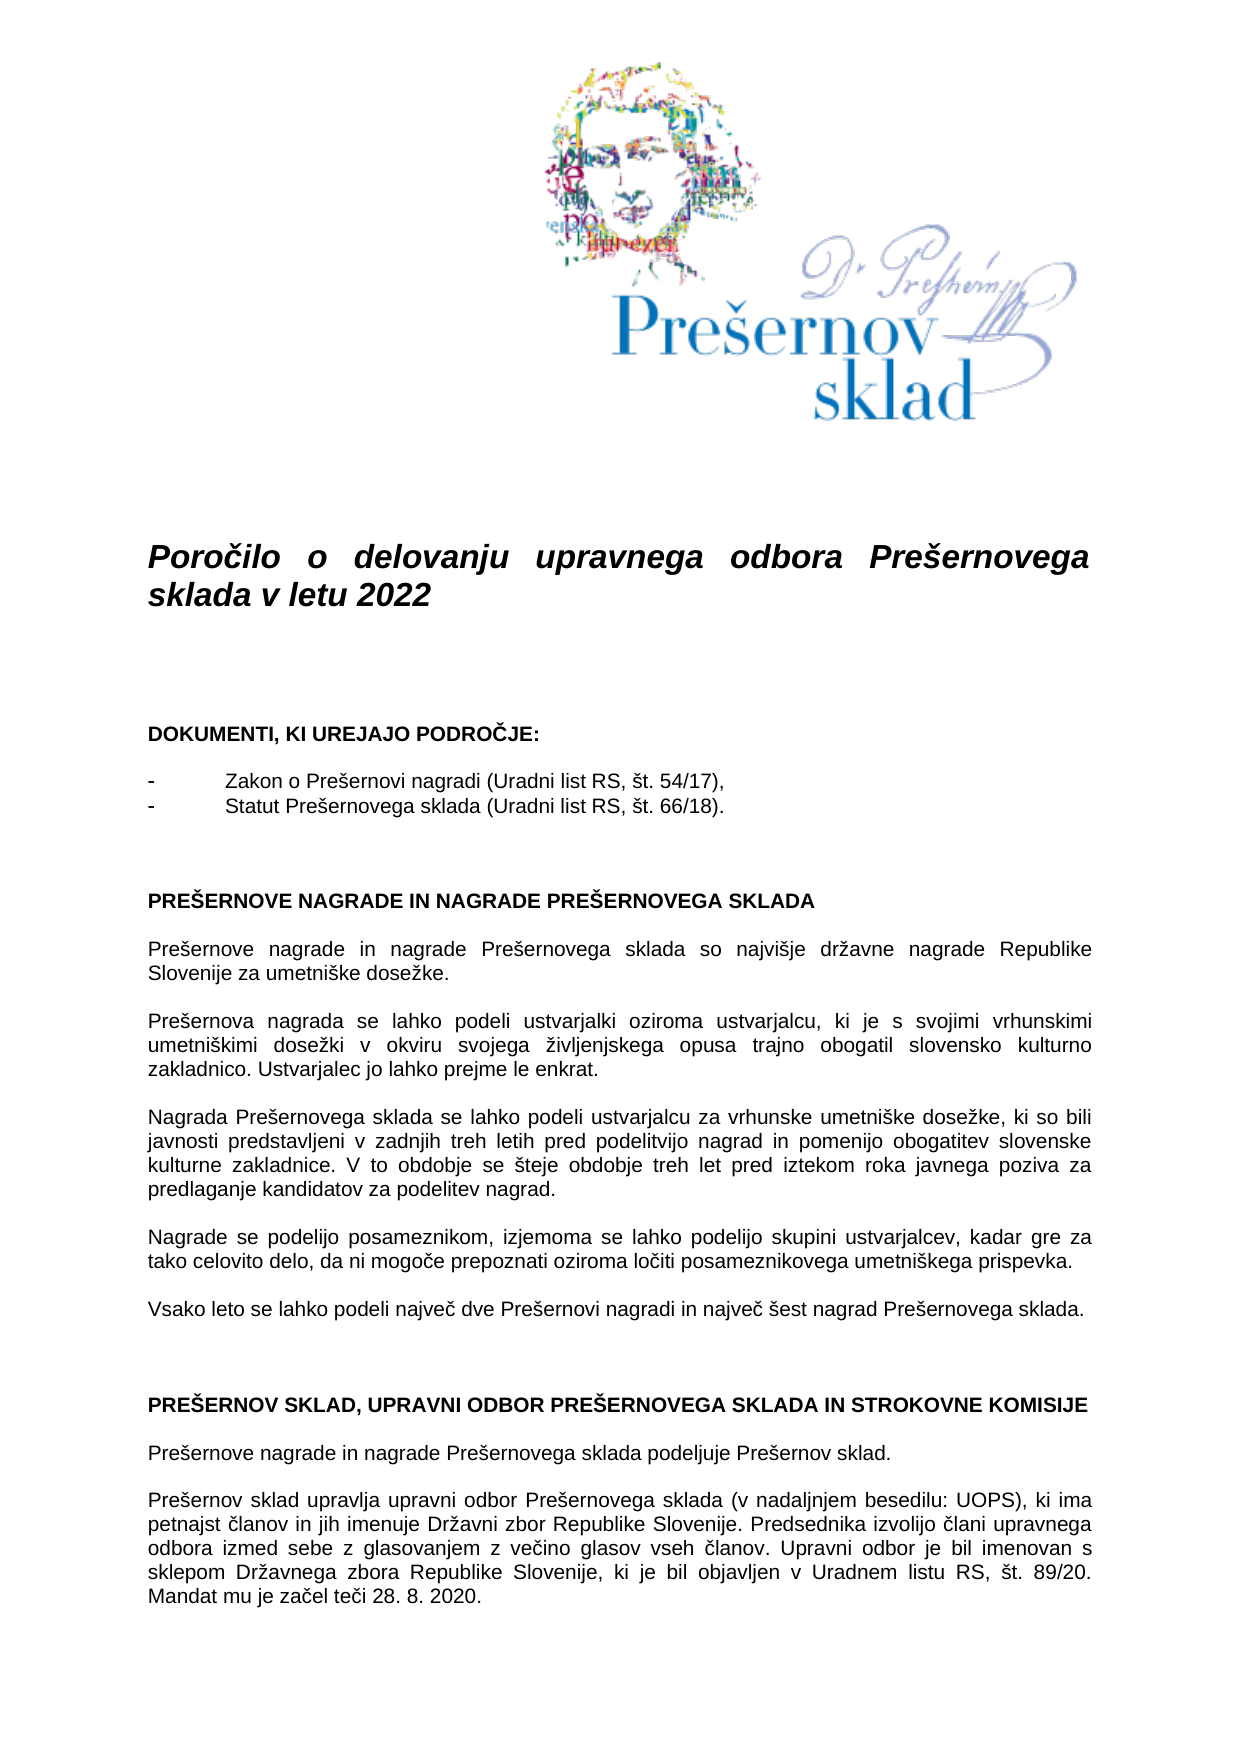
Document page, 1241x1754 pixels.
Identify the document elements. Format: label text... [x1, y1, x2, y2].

text Prešernova nagrada se lahko podeli ustvarjalki oziroma ustvarjalcu, ki je s svojimi vrhunskimi umetniškimi dosežki v okviru svojega življenjskega opusa trajno obogatil slovensko kulturno zakladnico. Ustvarjalec jo lahko prejme le enkrat. [148, 1009, 1093, 1081]
text Nagrade se podelijo posameznikom, izjemoma se lahko podelijo skupini ustvarjalcev, kadar gre za tako celovito delo, da ni mogoče prepoznati oziroma ločiti posameznikovega umetniškega prispevka. [148, 1225, 1093, 1273]
text PREŠERNOVE NAGRADE IN NAGRADE PREŠERNOVEGA SKLADA [148, 889, 1093, 913]
text Poročilo o delovanju upravnega odbora Prešernovega sklada v letu 2022 [148, 537, 1093, 614]
text Vsako leto se lahko podeli največ dve Prešernovi nagradi in največ šest nagrad Prešernovega sklada. [148, 1297, 1093, 1321]
text DOKUMENTI, KI UREJAJO PODROČJE: [148, 721, 1093, 745]
text Prešernove nagrade in nagrade Prešernovega sklada so najvišje državne nagrade Republike Slovenije za umetniške dosežke. [148, 937, 1093, 985]
list Zakon o Prešernovi nagradi (Uradni list RS, št. 54/17), [148, 769, 1093, 793]
text PREŠERNOV SKLAD, UPRAVNI ODBOR PREŠERNOVEGA SKLADA IN STROKOVNE KOMISIJE [148, 1392, 1093, 1416]
text Nagrada Prešernovega sklada se lahko podeli ustvarjalcu za vrhunske umetniške dosežke, ki so bili javnosti predstavljeni v zadnjih treh letih pred podelitvijo nagrad in pomenijo obogatitev slovenske kulturne zakladnice. V to obdobje se šteje obdobje treh let pred iztekom roka javnega poziva za predlaganje kandidatov za podelitev nagrad. [148, 1105, 1093, 1201]
text Prešernove nagrade in nagrade Prešernovega sklada podeljuje Prešernov sklad. [148, 1440, 1093, 1464]
text Prešernov sklad upravlja upravni odbor Prešernovega sklada (v nadaljnjem besedilu: UOPS), ki ima petnajst članov in jih imenuje Državni zbor Republike Slovenije. Predsednika izvolijo člani upravnega odbora izmed sebe z glasovanjem z večino glasov vseh članov. Upravni odbor je bil imenovan s sklepom Državnega zbora Republike Slovenije, ki je bil objavljen v Uradnem listu RS, št. 89/20. Mandat mu je začel teči 28. 8. 2020. [148, 1488, 1093, 1608]
list Statut Prešernovega sklada (Uradni list RS, št. 66/18). [148, 793, 1093, 817]
